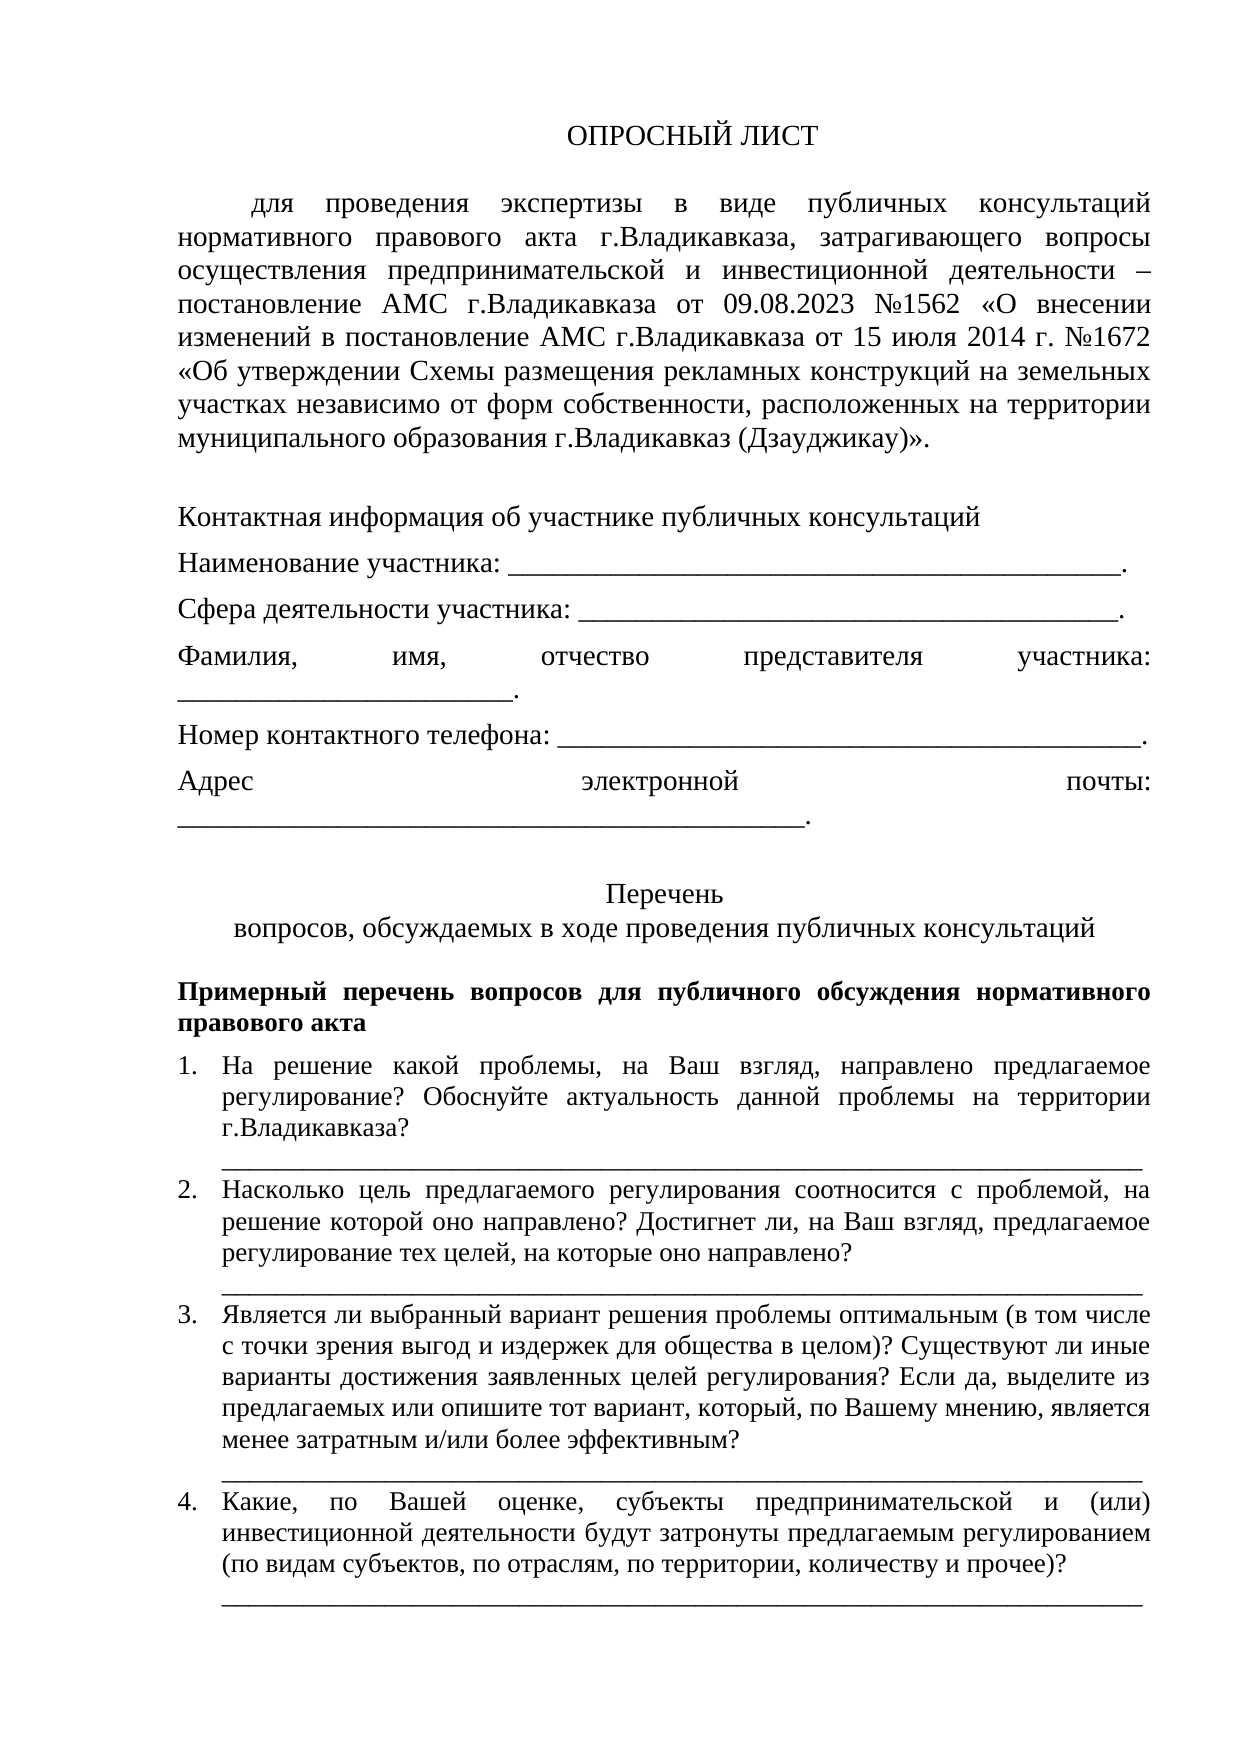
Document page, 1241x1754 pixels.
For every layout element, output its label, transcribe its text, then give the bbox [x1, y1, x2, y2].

text Перечень [177, 876, 1152, 910]
text ____________________________________________________________________ [222, 1267, 1152, 1298]
text ____________________________________________________________________ [222, 1578, 1152, 1609]
list На решение какой проблемы, на Ваш взгляд, направлено предлагаемое регулирование? Обоснуйте актуальность данной проблемы на территории г.Владикавказа? [177, 1049, 1152, 1142]
list Является ли выбранный вариант решения проблемы оптимальным (в том числе с точки зрения выгод и издержек для общества в целом)? Существуют ли иные варианты достижения заявленных целей регулирования? Если да, выделите из предлагаемых или опишите тот вариант, который, по Вашему мнению, является менее затратным и/или более эффективным? [177, 1298, 1152, 1454]
text для проведения экспертизы в виде публичных консультаций нормативного правового акта г.Владикавказа, затрагивающего вопросы осуществления предпринимательской и инвестиционной деятельности – постановление АМС г.Владикавказа от 09.08.2023 №1562 «О внесении изменений в постановление АМС г.Владикавказа от 15 июля 2014 г. №1672 «Об утверждении Схемы размещения рекламных конструкций на земельных участках независимо от форм собственности, расположенных на территории муниципального образования г.Владикавказ (Дзауджикау)». [177, 185, 1152, 453]
list Насколько цель предлагаемого регулирования соотносится с проблемой, на решение которой оно направлено? Достигнет ли, на Ваш взгляд, предлагаемое регулирование тех целей, на которые оно направлено? [177, 1173, 1152, 1267]
text ____________________________________________________________________ [222, 1142, 1152, 1173]
text ____________________________________________________________________ [222, 1454, 1152, 1485]
text Примерный перечень вопросов для публичного обсуждения нормативного правового акта [177, 975, 1152, 1037]
text Наименование участника: __________________________________________. [177, 546, 1152, 579]
list Какие, по Вашей оценке, субъекты предпринимательской и (или) инвестиционной деятельности будут затронуты предлагаемым регулированием (по видам субъектов, по отраслям, по территории, количеству и прочее)? [177, 1485, 1152, 1578]
text Сфера деятельности участника: _____________________________________. [177, 592, 1152, 625]
text Номер контактного телефона: ________________________________________. [177, 717, 1152, 751]
text ОПРОСНЫЙ ЛИСТ [177, 118, 1152, 152]
text Адрес электронной почты: ___________________________________________. [177, 763, 1152, 830]
text Контактная информация об участнике публичных консультаций [177, 499, 1152, 533]
text Фамилия, имя, отчество представителя участника: _______________________. [177, 638, 1152, 705]
text вопросов, обсуждаемых в ходе проведения публичных консультаций [177, 910, 1152, 943]
